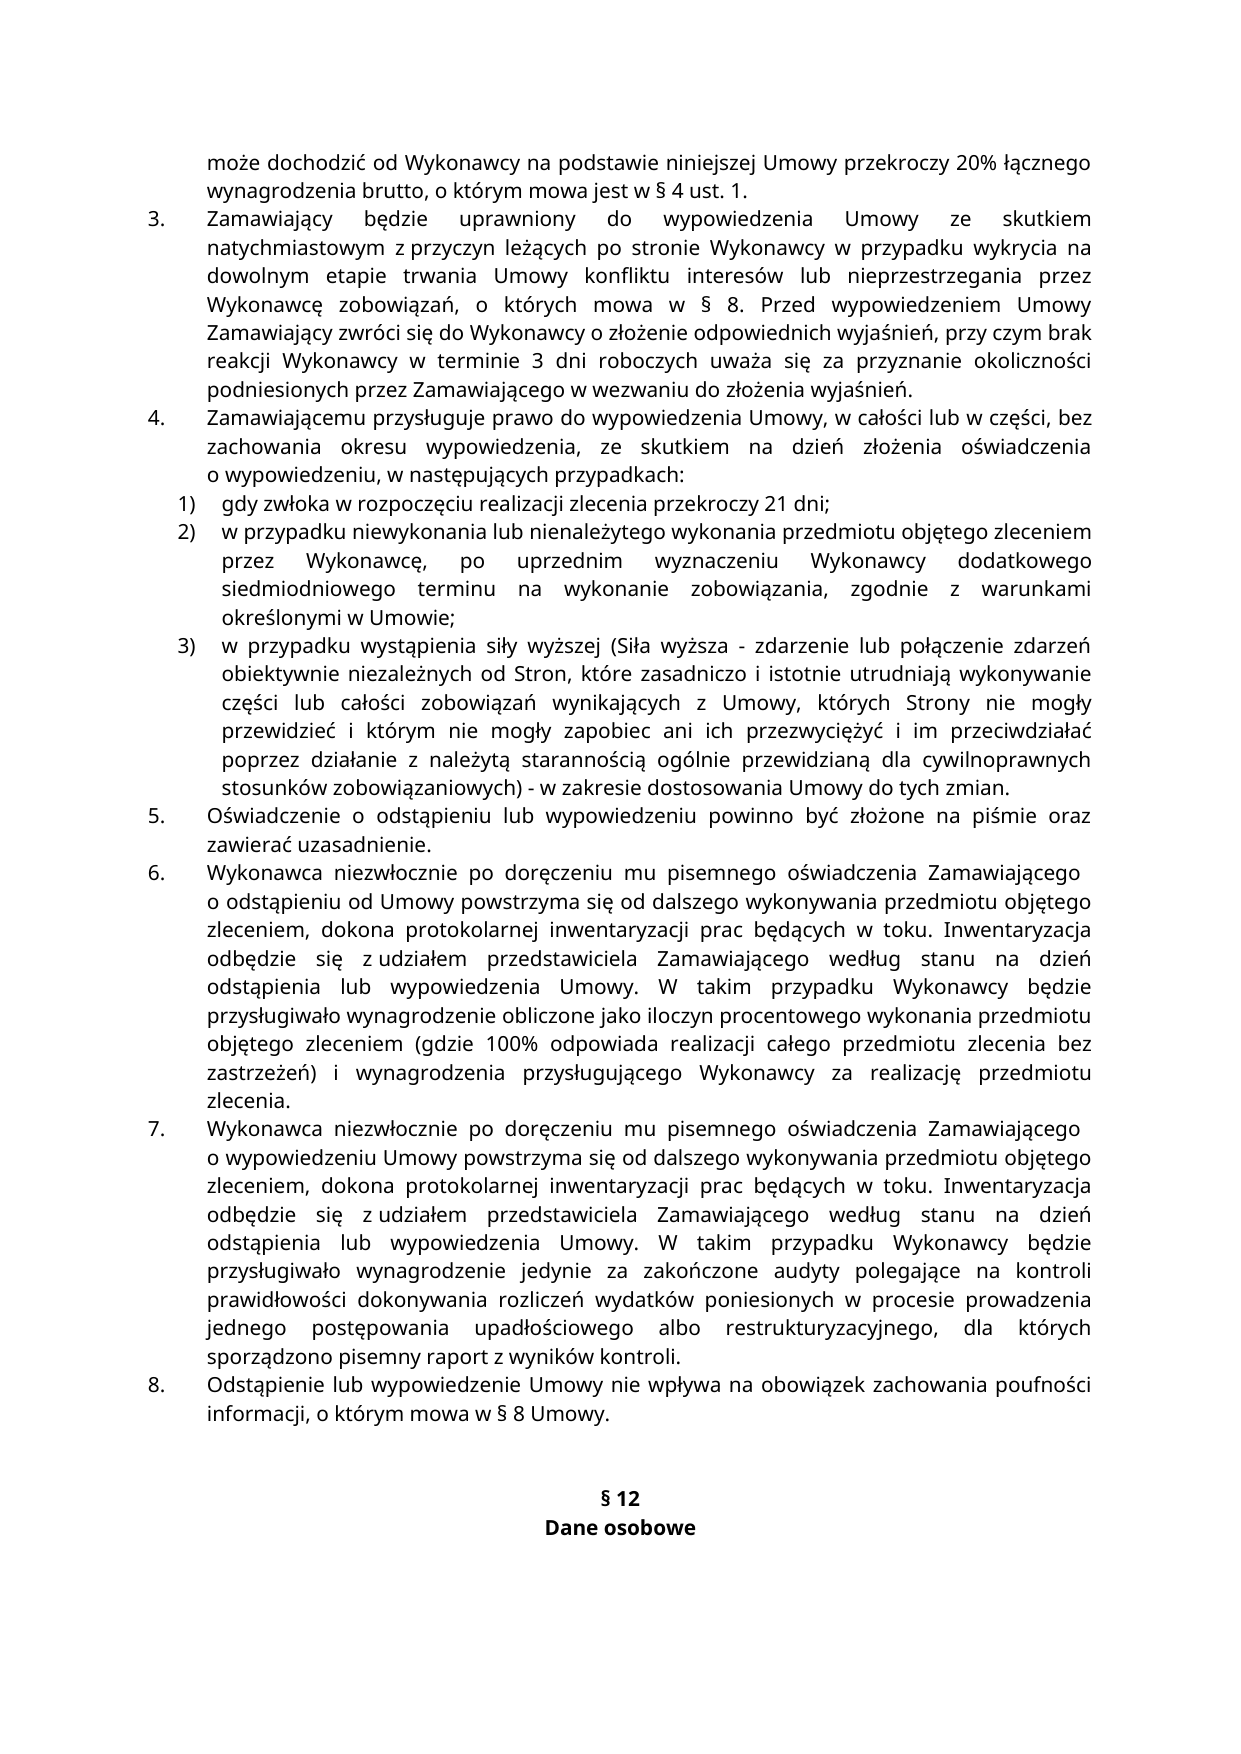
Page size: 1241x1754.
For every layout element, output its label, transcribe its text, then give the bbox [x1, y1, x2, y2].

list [148, 148, 1093, 204]
list Zamawiający będzie uprawniony do wypowiedzenia Umowy ze skutkiem natychmiastowym z przyczyn leżących po stronie Wykonawcy w przypadku wykrycia na dowolnym etapie trwania Umowy konfliktu interesów lub nieprzestrzegania przez Wykonawcę zobowiązań, o których mowa w § 8. Przed wypowiedzeniem Umowy Zamawiający zwróci się do Wykonawcy o złożenie odpowiednich wyjaśnień, przy czym brak reakcji Wykonawcy w terminie 3 dni roboczych uważa się za przyznanie okoliczności podniesionych przez Zamawiającego w wezwaniu do złożenia wyjaśnień. [148, 204, 1093, 403]
list Dane osobowe [148, 1513, 1093, 1541]
list Wykonawca niezwłocznie po doręczeniu mu pisemnego oświadczenia Zamawiającego o odstąpieniu od Umowy powstrzyma się od dalszego wykonywania przedmiotu objętego zleceniem, dokona protokolarnej inwentaryzacji prac będących w toku. Inwentaryzacja odbędzie się z udziałem przedstawiciela Zamawiającego według stanu na dzień odstąpienia lub wypowiedzenia Umowy. W takim przypadku Wykonawcy będzie przysługiwało wynagrodzenie obliczone jako iloczyn procentowego wykonania przedmiotu objętego zleceniem (gdzie 100% odpowiada realizacji całego przedmiotu zlecenia bez zastrzeżeń) i wynagrodzenia przysługującego Wykonawcy za realizację przedmiotu zlecenia. [148, 858, 1093, 1114]
list § 12 [148, 1484, 1093, 1513]
list w przypadku wystąpienia siły wyższej (Siła wyższa - zdarzenie lub połączenie zdarzeń obiektywnie niezależnych od Stron, które zasadniczo i istotnie utrudniają wykonywanie części lub całości zobowiązań wynikających z Umowy, których Strony nie mogły przewidzieć i którym nie mogły zapobiec ani ich przezwyciężyć i im przeciwdziałać poprzez działanie z należytą starannością ogólnie przewidzianą dla cywilnoprawnych stosunków zobowiązaniowych) - w zakresie dostosowania Umowy do tych zmian. [177, 631, 1093, 802]
list Zamawiającemu przysługuje prawo do wypowiedzenia Umowy, w całości lub w części, bez zachowania okresu wypowiedzenia, ze skutkiem na dzień złożenia oświadczenia o wypowiedzeniu, w następujących przypadkach: [148, 403, 1093, 489]
list gdy zwłoka w rozpoczęciu realizacji zlecenia przekroczy 21 dni; [177, 489, 1093, 517]
list w przypadku niewykonania lub nienależytego wykonania przedmiotu objętego zleceniem przez Wykonawcę, po uprzednim wyznaczeniu Wykonawcy dodatkowego siedmiodniowego terminu na wykonanie zobowiązania, zgodnie z warunkami określonymi w Umowie; [177, 517, 1093, 631]
list Odstąpienie lub wypowiedzenie Umowy nie wpływa na obowiązek zachowania poufności informacji, o którym mowa w § 8 Umowy. [148, 1370, 1093, 1427]
list Oświadczenie o odstąpieniu lub wypowiedzeniu powinno być złożone na piśmie oraz zawierać uzasadnienie. [148, 802, 1093, 858]
list Wykonawca niezwłocznie po doręczeniu mu pisemnego oświadczenia Zamawiającego o wypowiedzeniu Umowy powstrzyma się od dalszego wykonywania przedmiotu objętego zleceniem, dokona protokolarnej inwentaryzacji prac będących w toku. Inwentaryzacja odbędzie się z udziałem przedstawiciela Zamawiającego według stanu na dzień odstąpienia lub wypowiedzenia Umowy. W takim przypadku Wykonawcy będzie przysługiwało wynagrodzenie jedynie za zakończone audyty polegające na kontroli prawidłowości dokonywania rozliczeń wydatków poniesionych w procesie prowadzenia jednego postępowania upadłościowego albo restrukturyzacyjnego, dla których sporządzono pisemny raport z wyników kontroli. [148, 1114, 1093, 1370]
